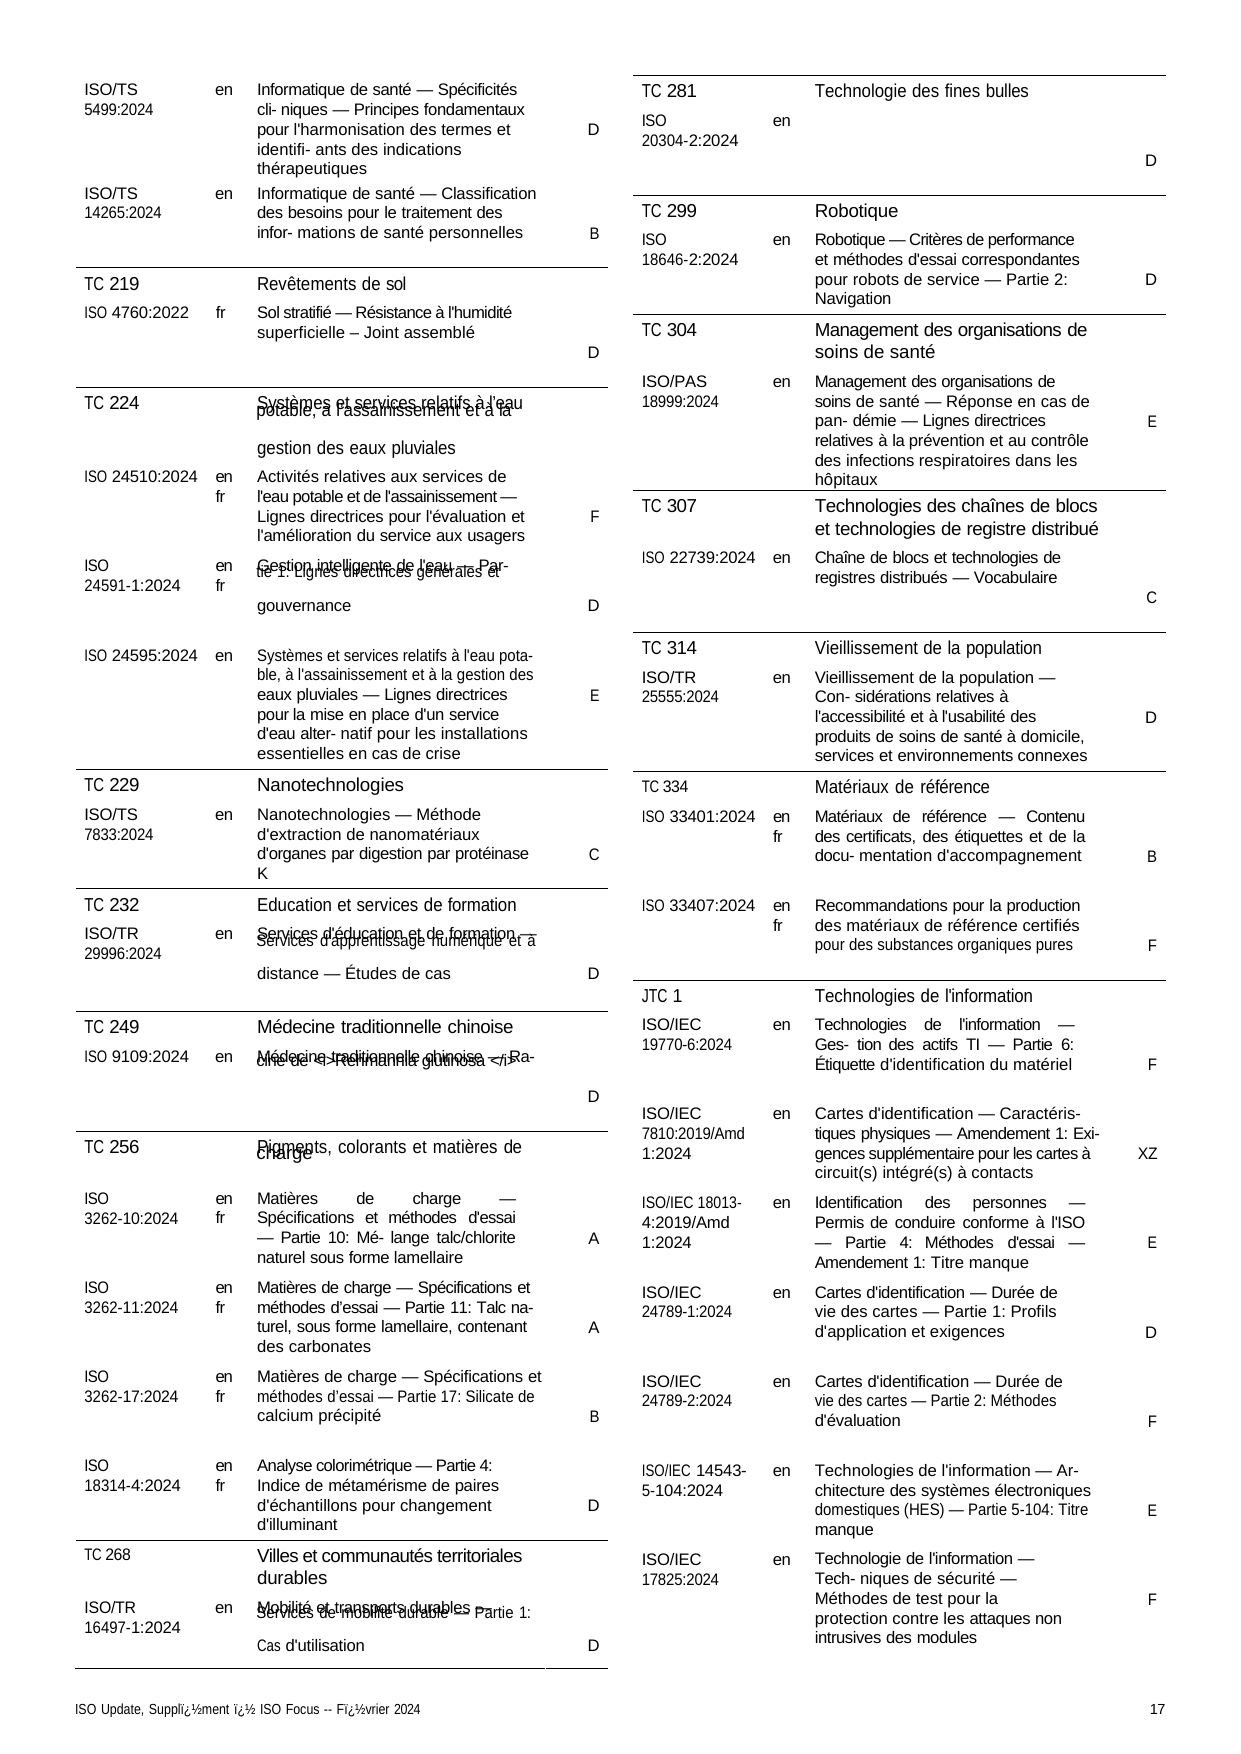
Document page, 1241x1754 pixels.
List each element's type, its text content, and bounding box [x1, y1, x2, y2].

text cine de <i>Rehmannia glutinosa </i> [428, 1050, 1180, 1069]
text Services d'apprentissage numérique et à [256, 931, 1180, 950]
text Services de mobilité durable — Partie 1: [256, 1603, 1180, 1622]
subtitle charge [256, 1142, 1180, 1163]
text potable, à l’assainissement et à la [259, 399, 1180, 420]
text cine de <i>Rehmannia glutinosa </i> [256, 1050, 433, 1069]
text tie 1: Lignes directrices générales et [256, 561, 1180, 581]
